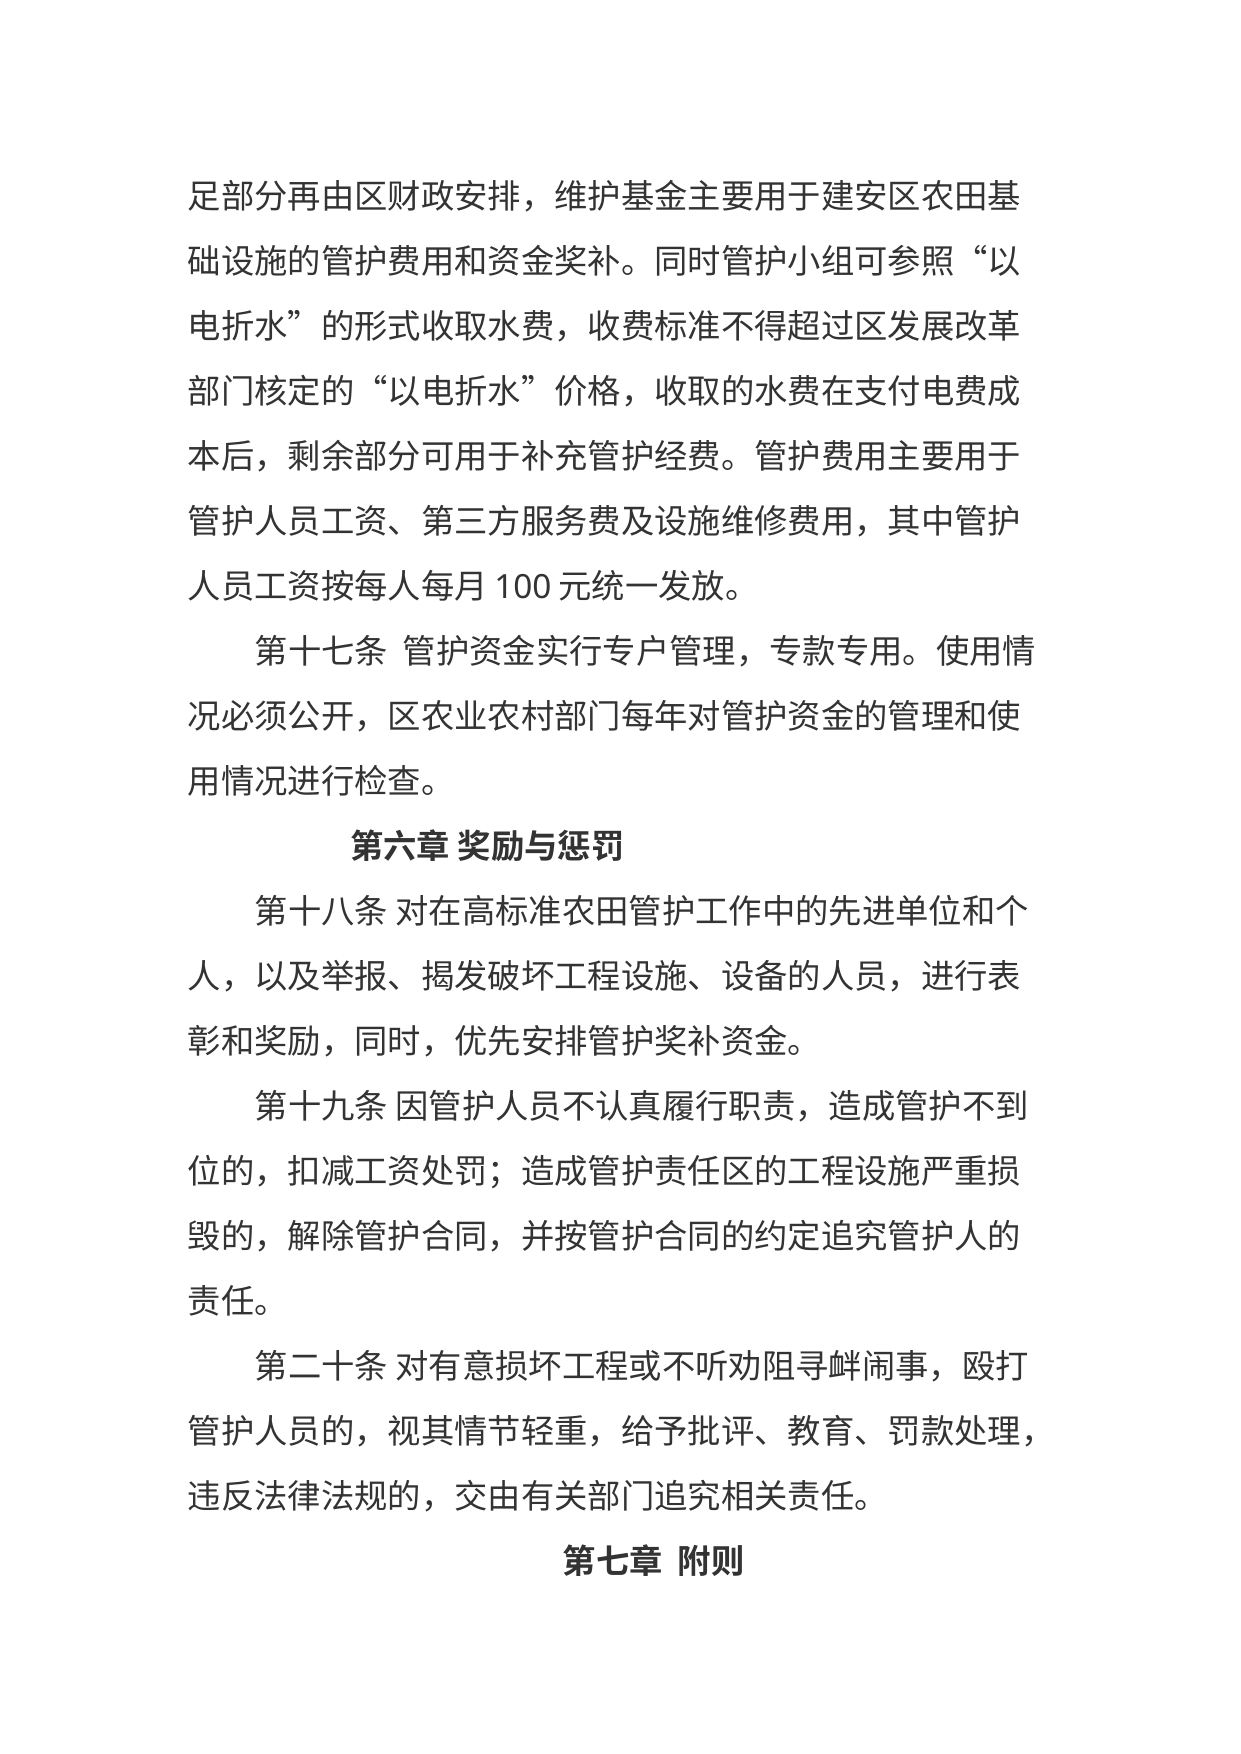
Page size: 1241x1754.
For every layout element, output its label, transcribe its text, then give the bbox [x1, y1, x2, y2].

text 第十九条 因管护人员不认真履行职责，造成管护不到位的，扣减工资处罚；造成管护责任区的工程设施严重损毁的，解除管护合同，并按管护合同的约定追究管护人的责任。 [187, 1072, 1053, 1332]
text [187, 162, 1053, 617]
text 第六章 奖励与惩罚 [187, 812, 1053, 877]
text 第二十条 对有意损坏工程或不听劝阻寻衅闹事，殴打管护人员的，视其情节轻重，给予批评、教育、罚款处理，违反法律法规的，交由有关部门追究相关责任。 [187, 1332, 1053, 1527]
text 第十七条 管护资金实行专户管理，专款专用。使用情况必须公开，区农业农村部门每年对管护资金的管理和使用情况进行检查。 [187, 617, 1053, 812]
text 第十八条 对在高标准农田管护工作中的先进单位和个人，以及举报、揭发破坏工程设施、设备的人员，进行表彰和奖励，同时，优先安排管护奖补资金。 [187, 877, 1053, 1072]
text 第七章 附则 [187, 1527, 1053, 1592]
